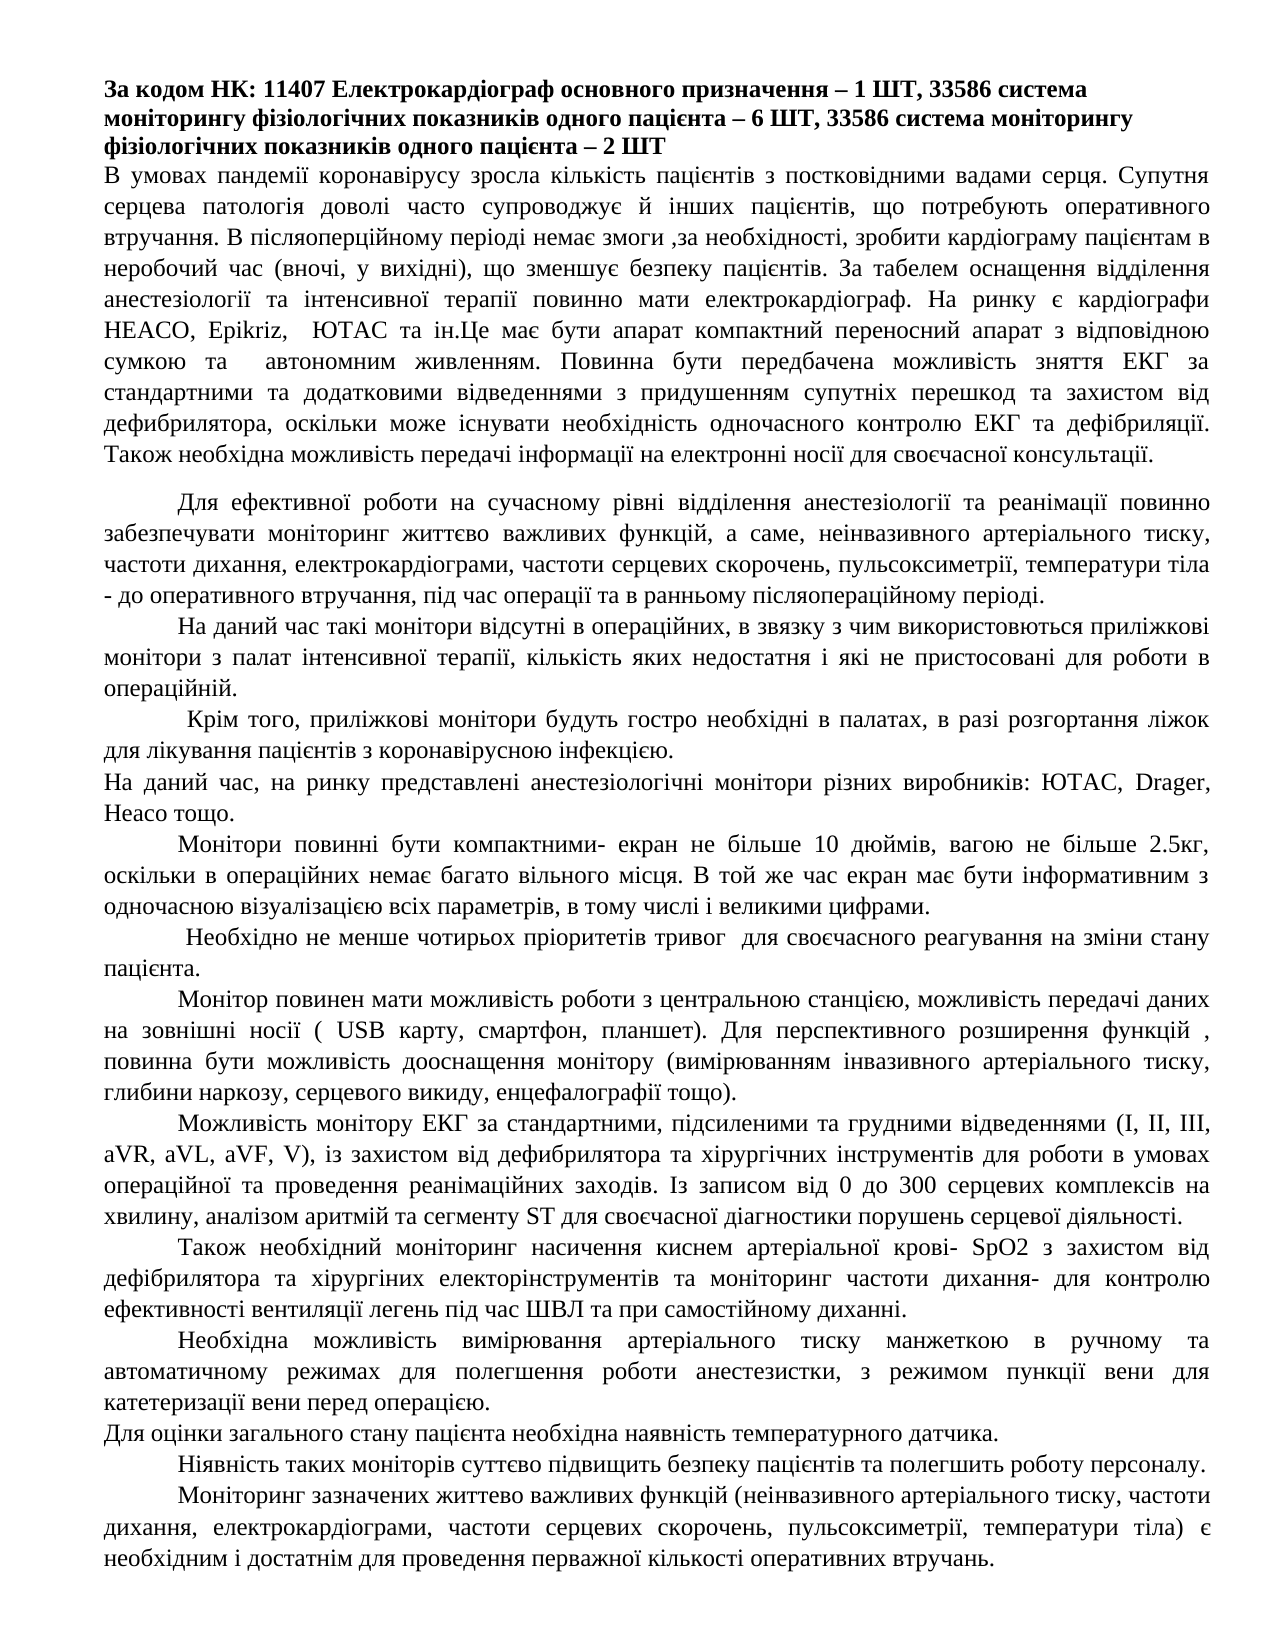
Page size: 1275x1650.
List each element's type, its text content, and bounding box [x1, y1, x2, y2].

text Також необхідний моніторинг насичення киснем артеріальної крові- SpO2 з захистом від дефібрилятора та хірургіних електорінструментів та моніторинг частоти дихання- для контролю ефективності вентиляції легень під час ШВЛ та при самостійному диханні. [103, 1232, 1211, 1323]
text На даний час, на ринку представлені анестезіологічні монітори різних виробників: ЮТАС, Drager, Heaco тощо. [103, 767, 1211, 826]
text Ніявність таких моніторів суттєво підвищить безпеку пацієнтів та полегшить роботу персоналу. [103, 1449, 1211, 1478]
text Моніторинг зазначених життево важливих функцій (неінвазивного артеріального тиску, частоти дихання, електрокардіограми, частоти серцевих скорочень, пульсоксиметрії, температури тіла) є необхідним і достатнім для проведення перважної кількості оперативних втручань. [103, 1481, 1211, 1571]
text Монітор повинен мати можливість роботи з центральною станцією, можливість передачі даних на зовнішні носії ( USB карту, смартфон, планшет). Для перспективного розширення функцій , повинна бути можливість дооснащення монітору (вимірюванням інвазивного артеріального тиску, глибини наркозу, серцевого викиду, енцефалографії тощо). [103, 984, 1211, 1106]
text Можливість монітору ЕКГ за стандартними, підсиленими та грудними відведеннями (I, II, III, aVR, aVL, aVF, V), із захистом від дефибрилятора та хірургічних інструментів для роботи в умовах операційної та проведення реанімаційних заходів. Із записом від 0 до 300 серцевих комплексів на хвилину, аналізом аритмій та сегменту ST для своєчасної діагностики порушень серцевої діяльності. [103, 1108, 1211, 1230]
text Монітори повинні бути компактними- екран не більше 10 дюймів, вагою не більше 2.5кг, оскільки в операційних немає багато вільного місця. В той же час екран має бути інформативним з одночасною візуалізацією всіх параметрів, в тому числі і великими цифрами. [103, 829, 1211, 919]
text За кодом НК: 11407 Електрокардіограф основного призначення – 1 ШТ, 33586 система моніторингу фізіологічних показників одного пацієнта – 6 ШТ, 33586 система моніторингу фізіологічних показників одного пацієнта – 2 ШТ [666, 74, 1211, 160]
text На даний час такі монітори відсутні в операційних, в звязку з чим використовються приліжкові монітори з палат інтенсивної терапії, кількість яких недостатня і які не пристосовані для роботи в операційній. [103, 611, 1211, 702]
text Необхідна можливість вимірювання артеріального тиску манжеткою в ручному та автоматичному режимах для полегшення роботи анестезистки, з режимом пункції вени для катетеризації вени перед операцією. [103, 1325, 1211, 1416]
text Крім того, приліжкові монітори будуть гостро необхідні в палатах, в разі розгортання ліжок для лікування пацієнтів з коронавірусною інфекцією. [103, 704, 1211, 764]
text Необхідно не менше чотирьох пріоритетів тривог для своєчасного реагування на зміни стану пацієнта. [103, 922, 1211, 982]
text В умовах пандемії коронавірусу зросла кількість пацієнтів з постковідними вадами серця. Супутня серцева патологія доволі часто супроводжує й інших пацієнтів, що потребують оперативного втручання. В післяоперційному періоді немає змоги ,за необхідності, зробити кардіограму пацієнтам в неробочий час (вночі, у вихідні), що зменшує безпеку пацієнтів. За табелем оснащення відділення анестезіології та інтенсивної терапії повинно мати електрокардіограф. На ринку є кардіографи HEACO, Epikriz, ЮТАС та ін.Це має бути апарат компактний переносний апарат з відповідною сумкою та автономним живленням. Повинна бути передбачена можливість зняття ЕКГ за стандартними та додатковими відведеннями з придушенням супутніх перешкод та захистом від дефибрилятора, оскільки може існувати необхідність одночасного контролю ЕКГ та дефібриляції. Також необхідна можливість передачі інформації на електронні носії для своєчасної консультації. [103, 160, 1211, 468]
text Для ефективної роботи на сучасному рівні відділення анестезіології та реанімації повинно забезпечувати моніторинг життєво важливих функцій, а саме, неінвазивного артеріального тиску, частоти дихання, електрокардіограми, частоти серцевих скорочень, пульсоксиметрії, температури тіла - до оперативного втручання, під час операції та в ранньому післяопераційному періоді. [103, 487, 1211, 609]
text Для оцінки загального стану пацієнта необхідна наявність температурного датчика. [103, 1418, 1211, 1447]
